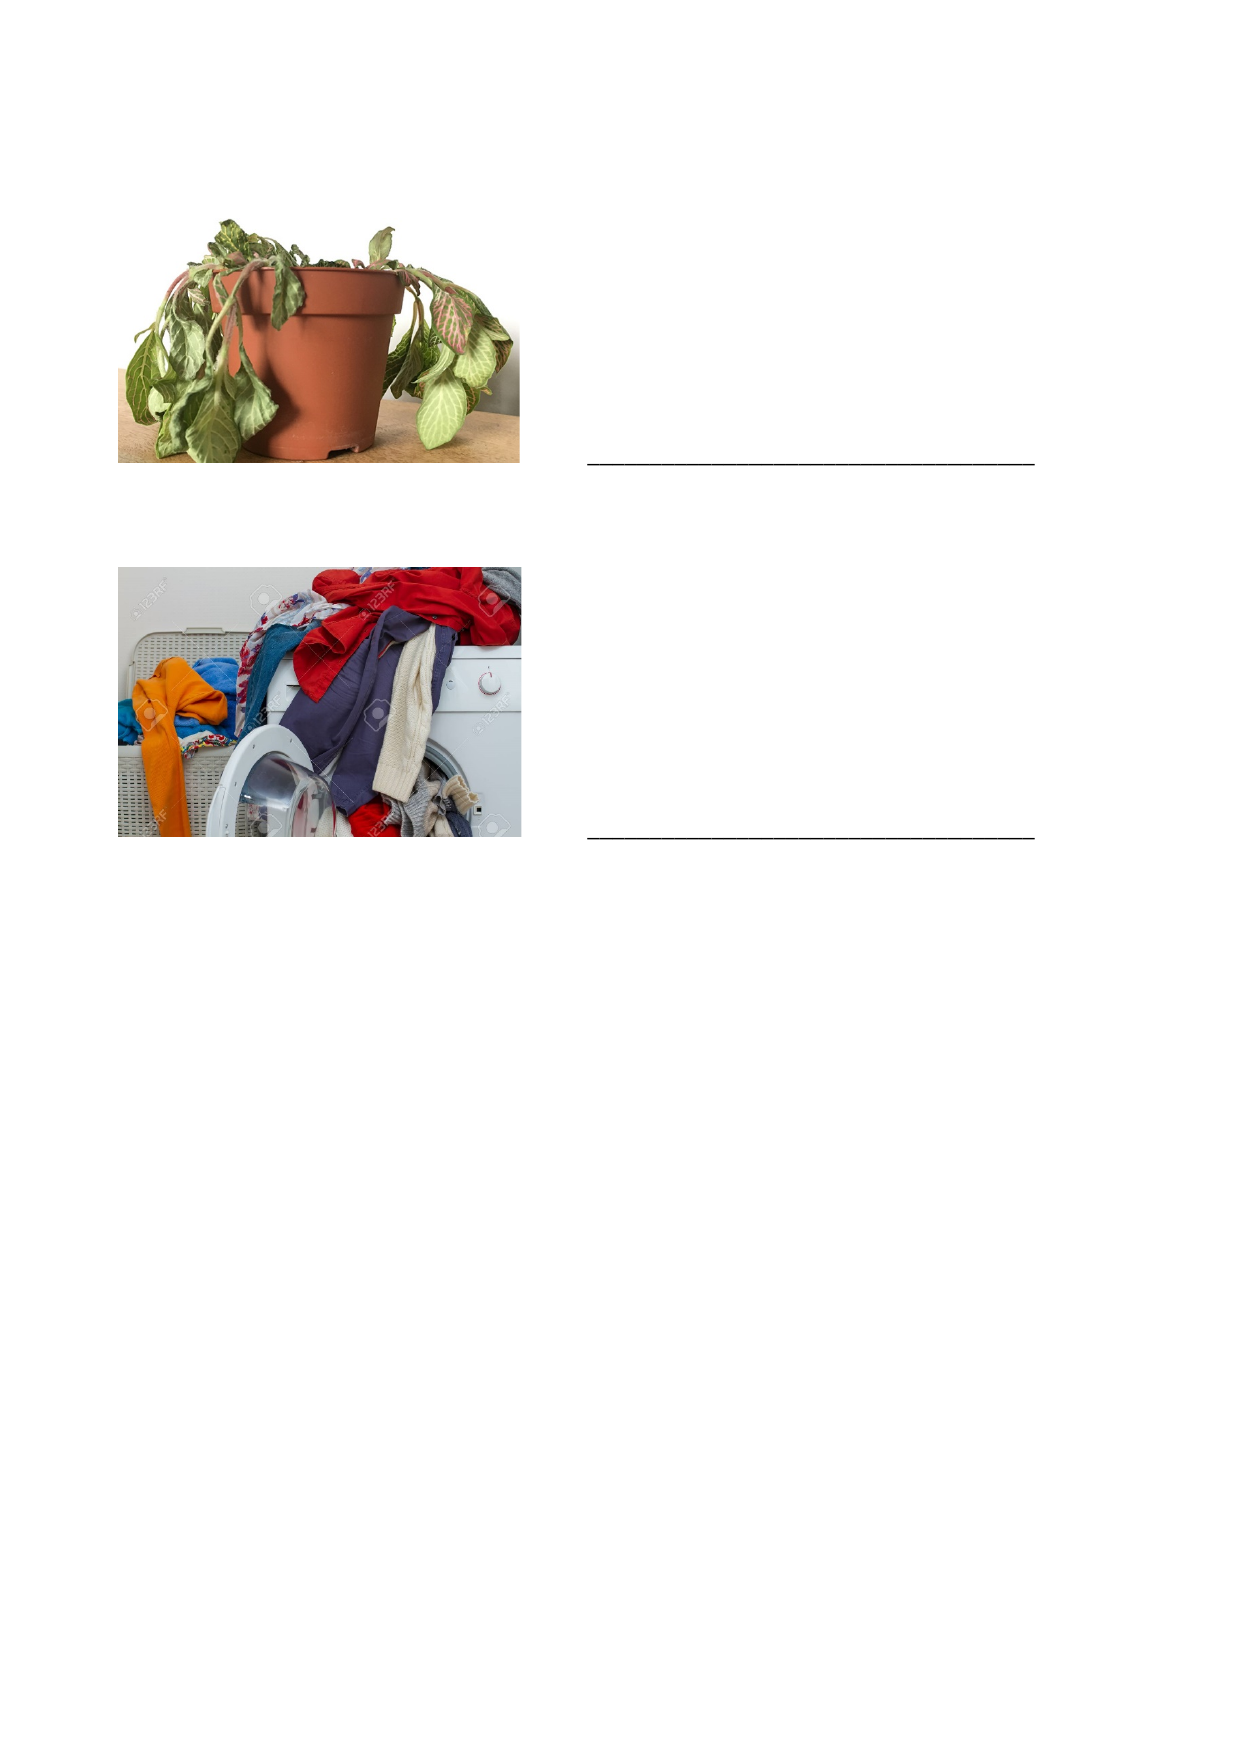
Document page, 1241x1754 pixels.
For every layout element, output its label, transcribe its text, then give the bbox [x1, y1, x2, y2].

picture [118, 567, 522, 837]
picture [118, 218, 520, 463]
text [118, 218, 1122, 469]
